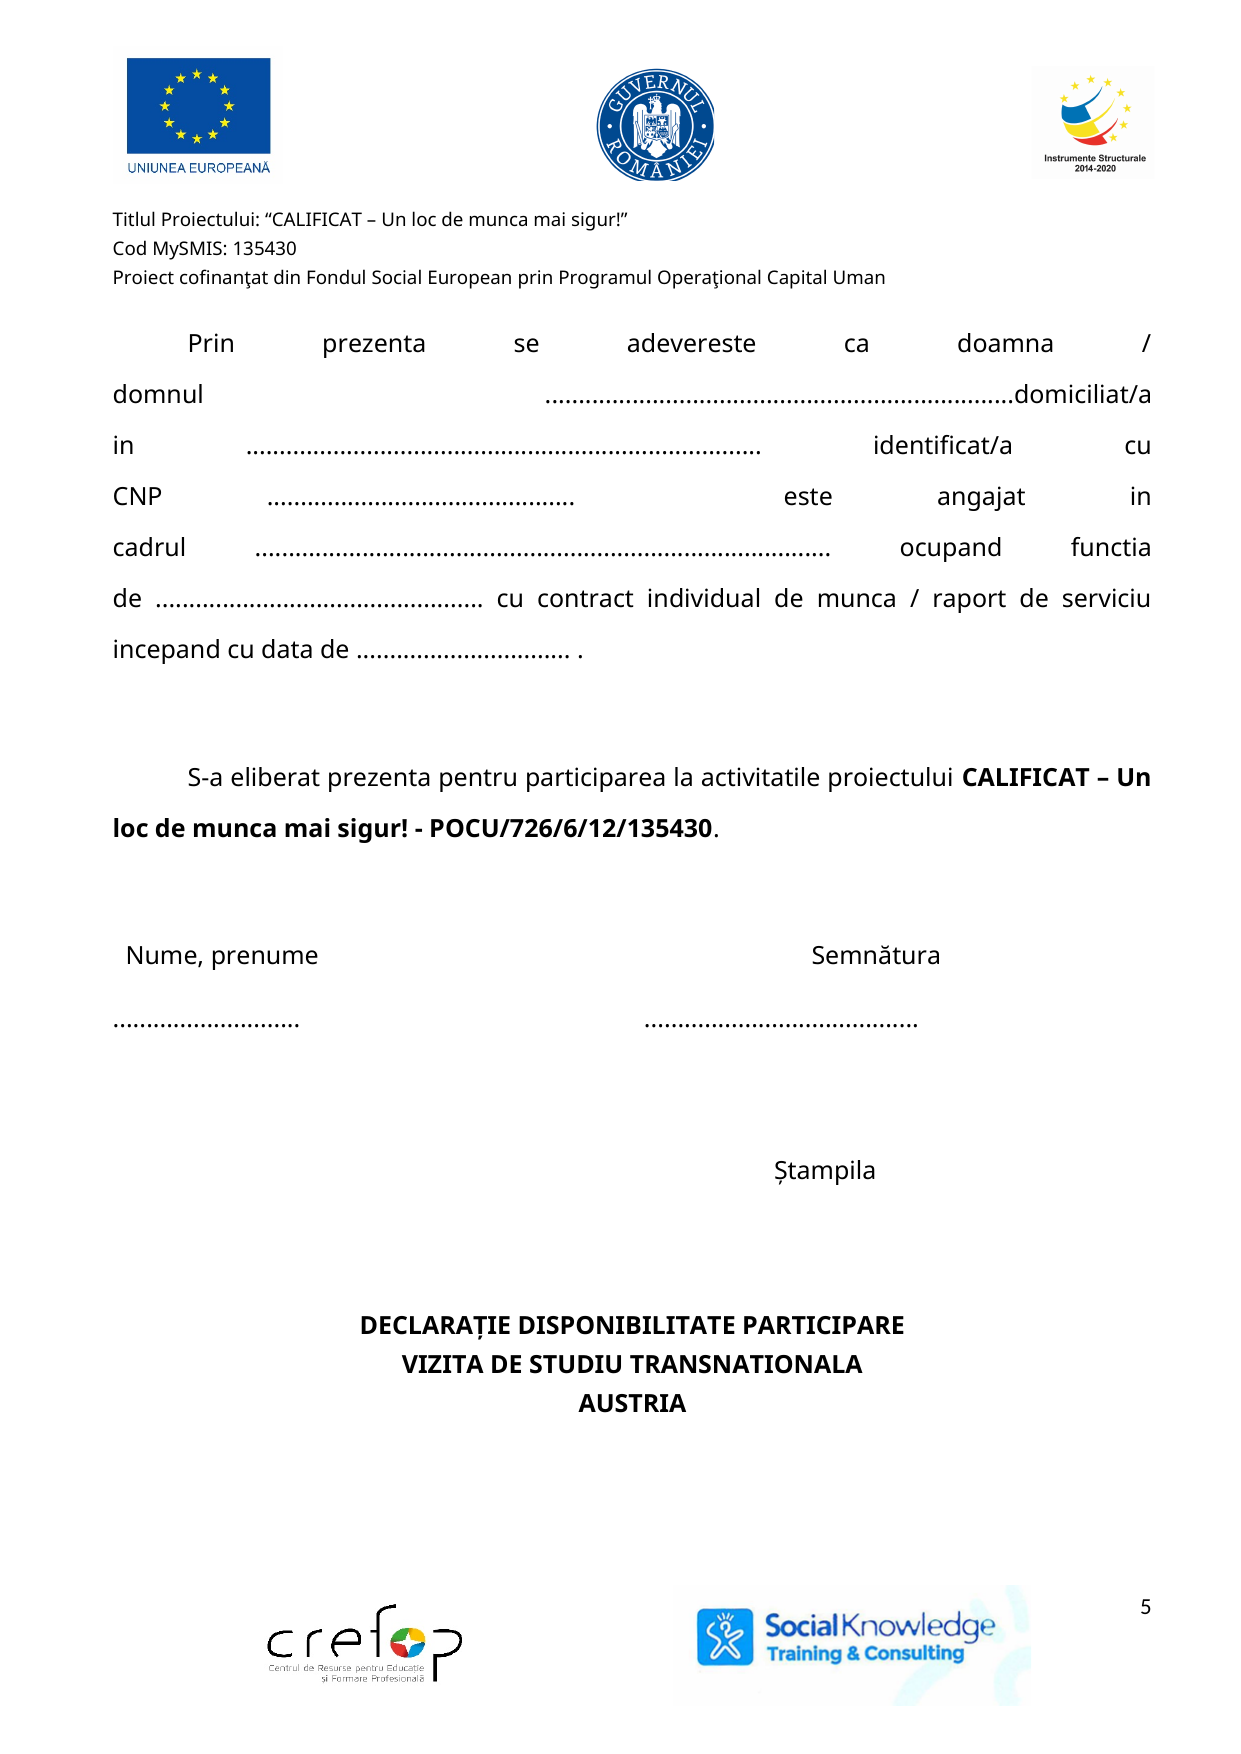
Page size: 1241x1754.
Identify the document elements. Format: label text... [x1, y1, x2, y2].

text Nume, prenume Semnătura [112, 937, 1152, 971]
text Prin prezenta se adevereste ca doamna / domnul ......................................................................domiciliat/a in ............................................................................. identificat/a cu CNP .............................................. este angajat in cadrul ...................................................................................... ocupand functia de ................................................. cu contract individual de munca / raport de serviciu incepand cu data de ................................ . [112, 326, 1152, 666]
text Ștampila [112, 1152, 1152, 1186]
text DECLARAȚIE DISPONIBILITATE PARTICIPARE [112, 1307, 1152, 1342]
text VIZITA DE STUDIU TRANSNATIONALA [112, 1347, 1152, 1381]
text ............................ ......................................... [112, 1001, 1152, 1035]
text AUSTRIA [112, 1386, 1152, 1420]
picture [1031, 66, 1155, 179]
picture [595, 67, 715, 181]
text S-a eliberat prezenta pentru participarea la activitatile proiectului CALIFICAT – Un loc de munca mai sigur! - POCU/726/6/12/135430. [112, 759, 1152, 844]
picture [247, 1586, 482, 1704]
picture [673, 1585, 1032, 1706]
picture [112, 46, 284, 184]
